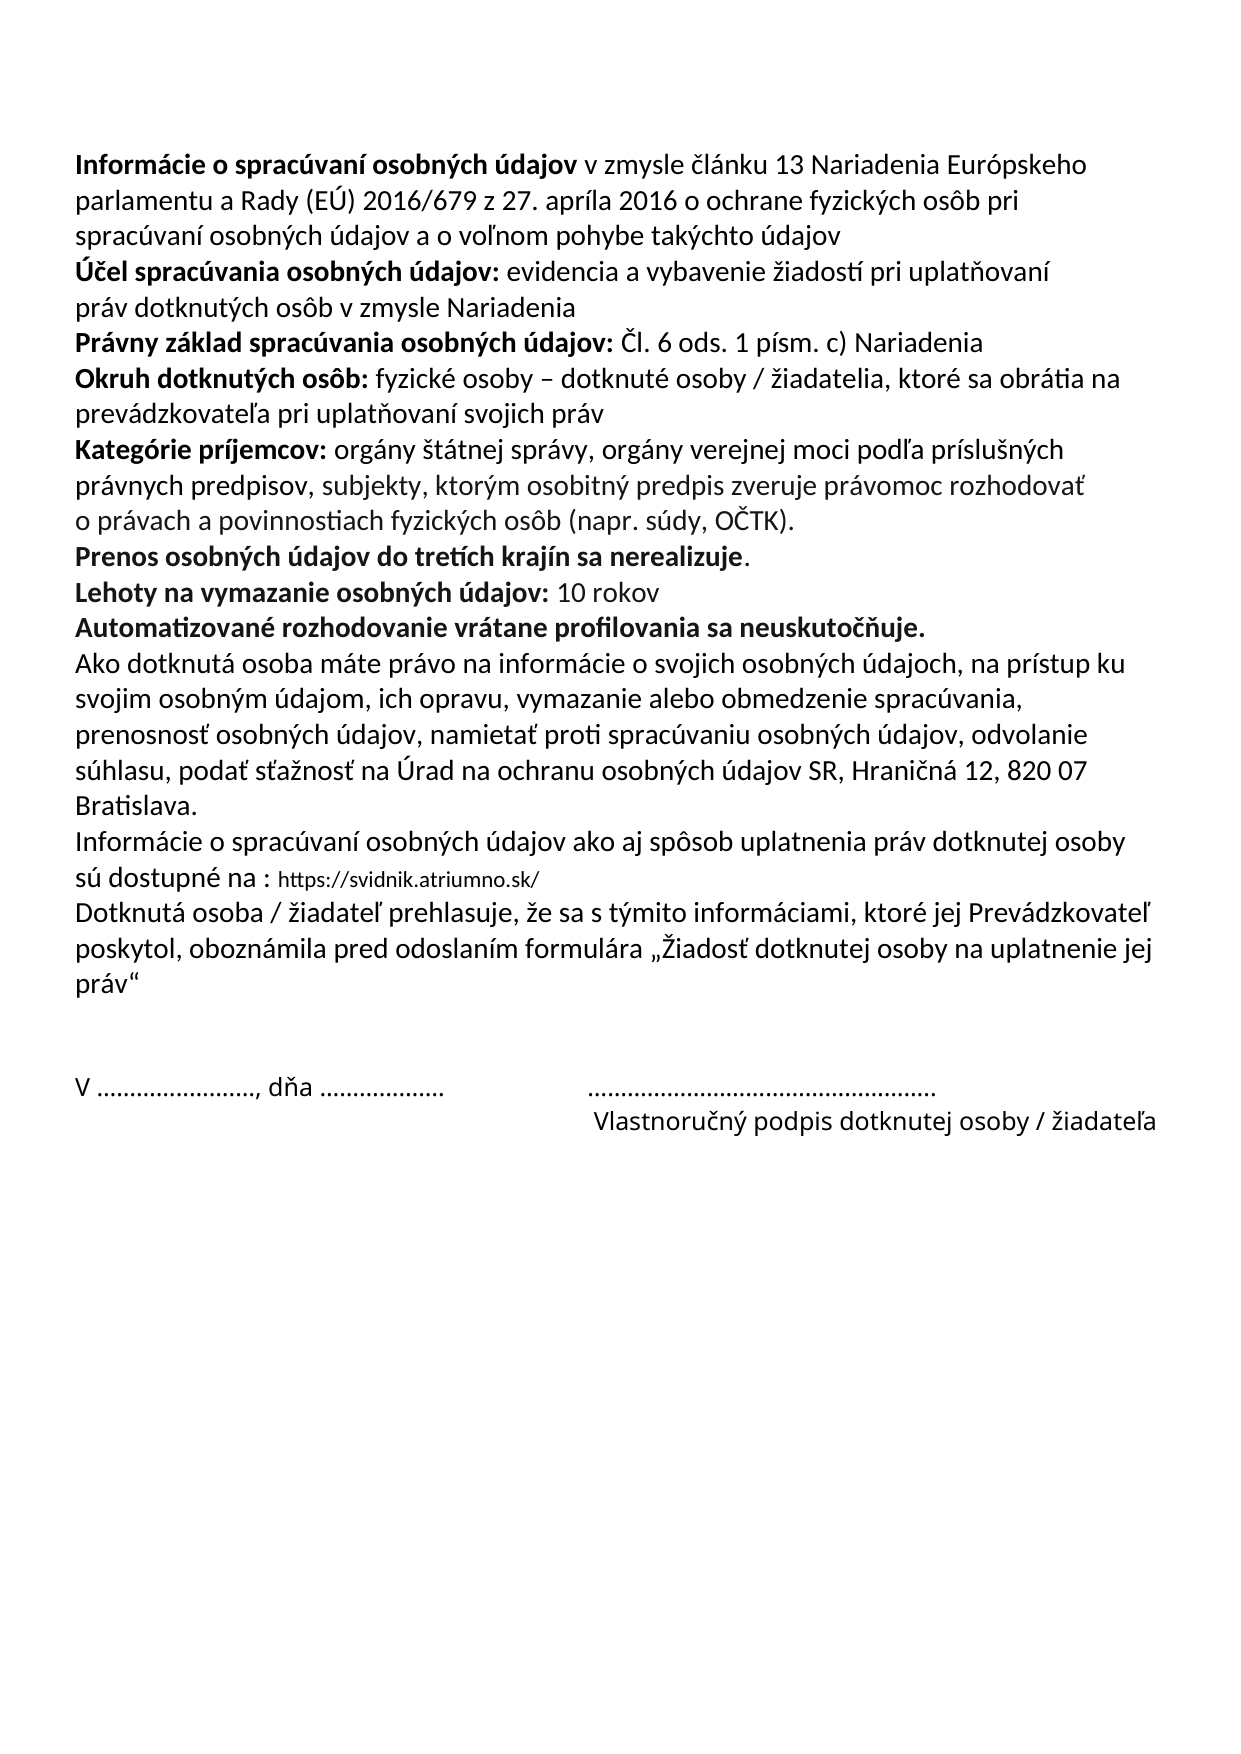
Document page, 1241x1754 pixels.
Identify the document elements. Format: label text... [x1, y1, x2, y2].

text Právny základ spracúvania osobných údajov: Čl. 6 ods. 1 písm. c) Nariadenia [75, 324, 1165, 360]
text práv dotknutých osôb v zmysle Nariadenia [75, 289, 1165, 324]
text parlamentu a Rady (EÚ) 2016/679 z 27. apríla 2016 o ochrane fyzických osôb pri [75, 182, 1165, 217]
text Informácie o spracúvaní osobných údajov ako aj spôsob uplatnenia práv dotknutej osoby [75, 823, 1165, 859]
text Lehoty na vymazanie osobných údajov: 10 rokov [75, 574, 1165, 609]
text poskytol, oboznámila pred odoslaním formulára „Žiadosť dotknutej osoby na uplatnenie jej [75, 930, 1165, 966]
text Vlastnoručný podpis dotknutej osoby / žiadateľa [75, 1103, 1165, 1137]
text svojim osobným údajom, ich opravu, vymazanie alebo obmedzenie spracúvania, [75, 681, 1165, 716]
text práv“ [75, 966, 1165, 1001]
text prenosnosť osobných údajov, namietať proti spracúvaniu osobných údajov, odvolanie [75, 716, 1165, 752]
text prevádzkovateľa pri uplatňovaní svojich práv [75, 396, 1165, 431]
text spracúvaní osobných údajov a o voľnom pohybe takýchto údajov [75, 217, 1165, 253]
text Informácie o spracúvaní osobných údajov v zmysle článku 13 Nariadenia Európskeho [75, 146, 1165, 182]
text Okruh dotknutých osôb: fyzické osoby – dotknuté osoby / žiadatelia, ktoré sa obrátia na [75, 360, 1165, 396]
text V …………..…….…, dňa ………………. …………………………………………….. [75, 1069, 1165, 1103]
text sú dostupné na : https://svidnik.atriumno.sk/ [75, 859, 1165, 894]
text Účel spracúvania osobných údajov: evidencia a vybavenie žiadostí pri uplatňovaní [75, 253, 1165, 289]
text Kategórie príjemcov: orgány štátnej správy, orgány verejnej moci podľa príslušných [75, 431, 1165, 467]
text Prenos osobných údajov do tretích krajín sa nerealizuje. [75, 538, 1165, 574]
text Bratislava. [75, 787, 1165, 823]
text Ako dotknutá osoba máte právo na informácie o svojich osobných údajoch, na prístup ku [75, 645, 1165, 681]
text Dotknutá osoba / žiadateľ prehlasuje, že sa s týmito informáciami, ktoré jej Prevádzkovateľ [75, 894, 1165, 930]
text o právach a povinnostiach fyzických osôb (napr. súdy, OČTK). [75, 502, 1165, 538]
text súhlasu, podať sťažnosť na Úrad na ochranu osobných údajov SR, Hraničná 12, 820 07 [75, 752, 1165, 787]
text Automatizované rozhodovanie vrátane profilovania sa neuskutočňuje. [75, 609, 1165, 645]
text právnych predpisov, subjekty, ktorým osobitný predpis zveruje právomoc rozhodovať [75, 467, 1165, 502]
